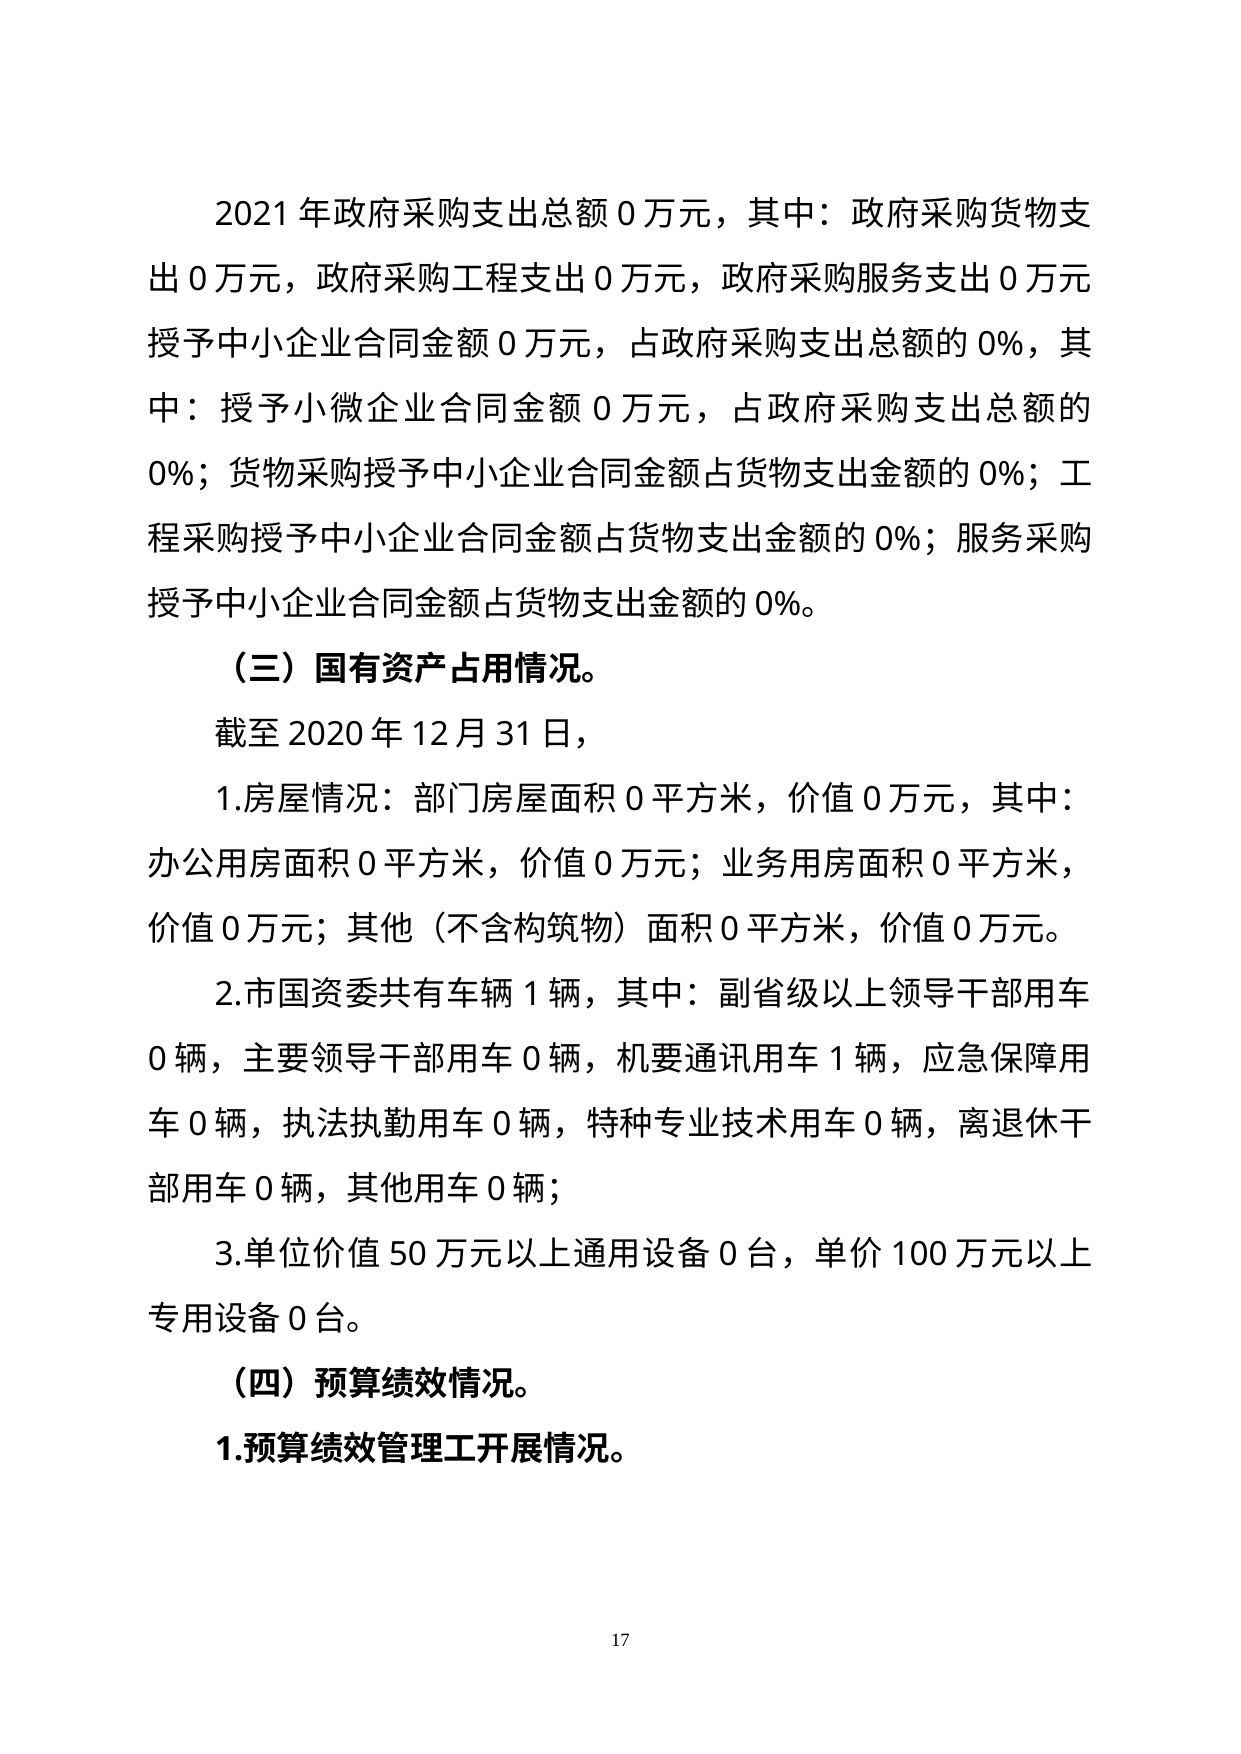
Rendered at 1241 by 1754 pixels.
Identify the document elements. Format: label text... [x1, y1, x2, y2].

text （四）预算绩效情况。 [148, 1348, 1093, 1413]
text 截至2020年12月31日， [148, 698, 1093, 763]
text 2021年政府采购支出总额0万元，其中：政府采购货物支出0万元，政府采购工程支出0万元，政府采购服务支出0万元。授予中小企业合同金额0万元，占政府采购支出总额的0%，其中：授予小微企业合同金额0万元，占政府采购支出总额的0%；货物采购授予中小企业合同金额占货物支出金额的0%；工程采购授予中小企业合同金额占货物支出金额的0%；服务采购授予中小企业合同金额占货物支出金额的0%。 [148, 178, 1093, 633]
text 1.房屋情况：部门房屋面积0平方米，价值0万元，其中：办公用房面积0平方米，价值0万元；业务用房面积0平方米，价值0万元；其他（不含构筑物）面积0平方米，价值0万元。 [148, 763, 1093, 958]
text 1.预算绩效管理工开展情况。 [148, 1413, 1093, 1478]
text 3.单位价值50万元以上通用设备0台，单价100万元以上专用设备0台。 [148, 1218, 1093, 1348]
text 2.市国资委共有车辆1辆，其中：副省级以上领导干部用车0辆，主要领导干部用车0辆，机要通讯用车1辆，应急保障用车0辆，执法执勤用车0辆，特种专业技术用车0辆，离退休干部用车0辆，其他用车0辆； [148, 958, 1093, 1218]
text （三）国有资产占用情况。 [148, 633, 1093, 698]
